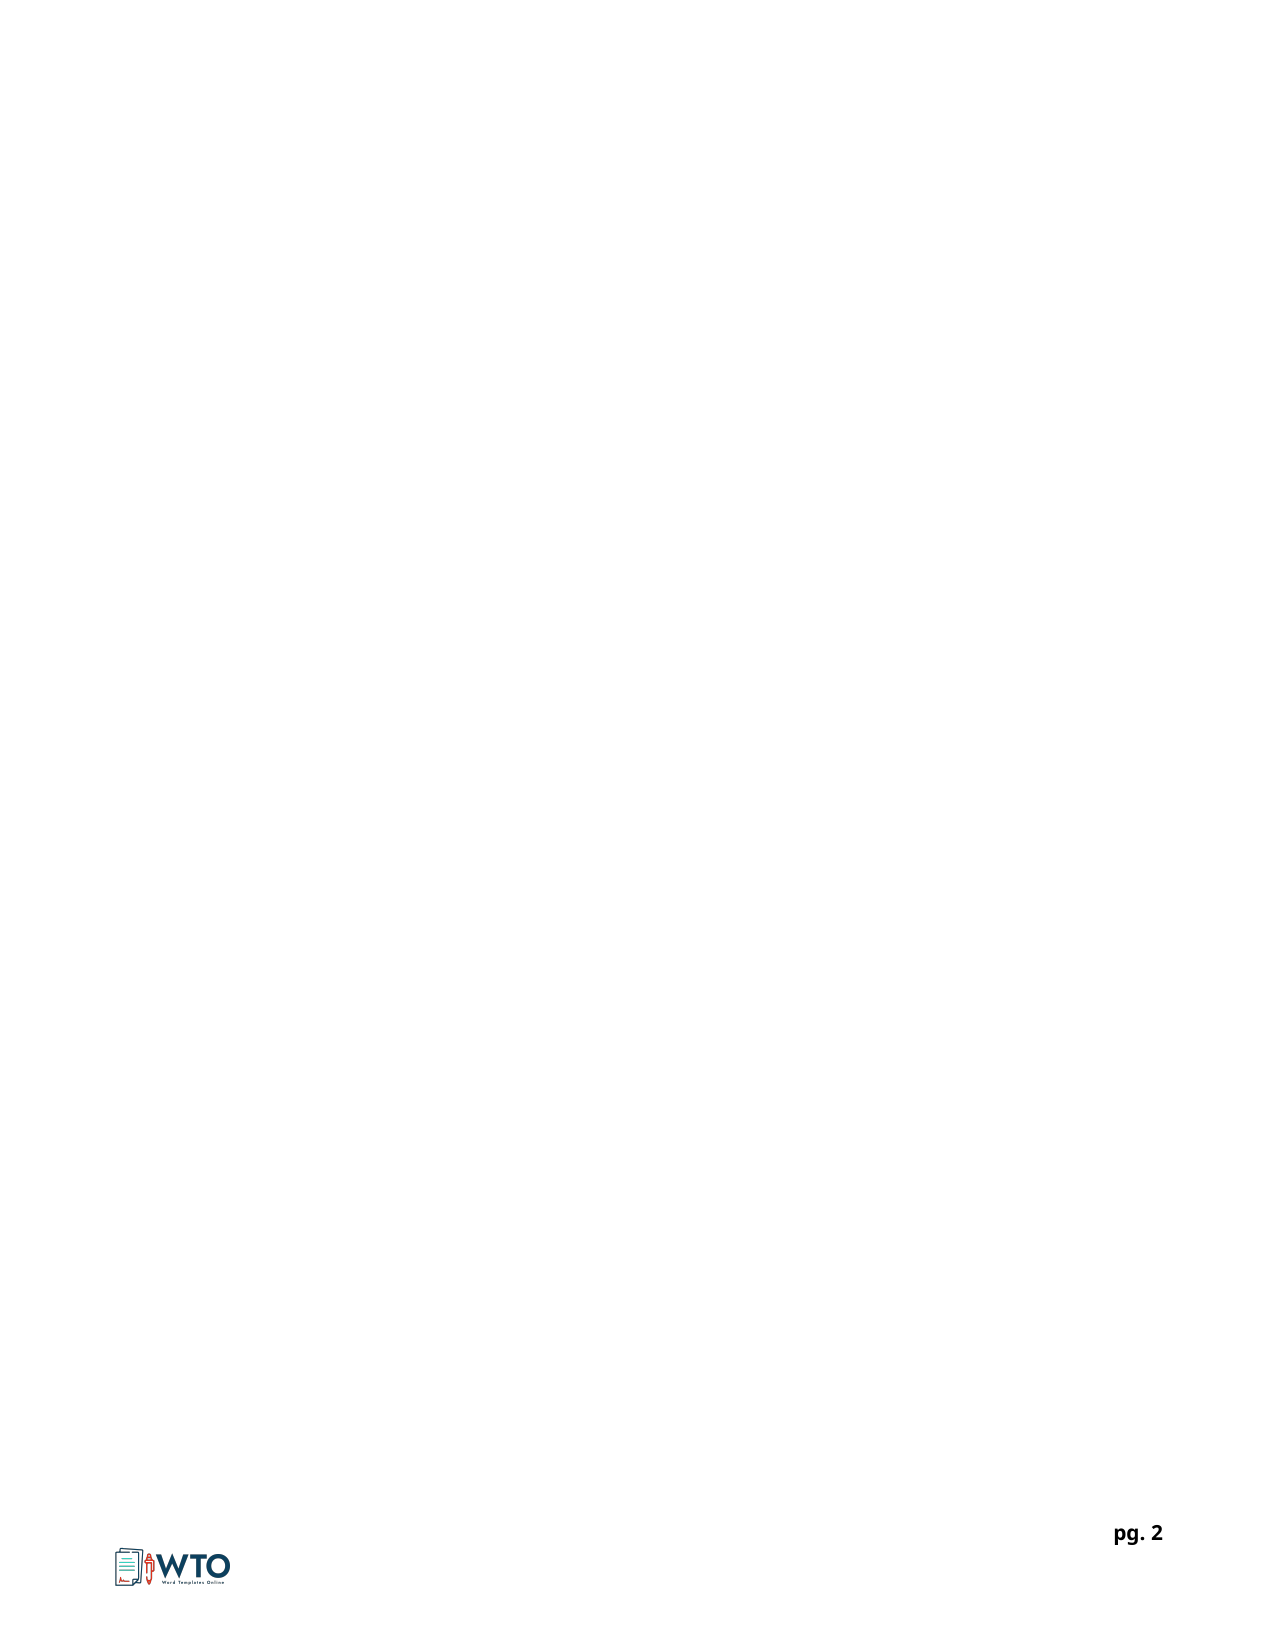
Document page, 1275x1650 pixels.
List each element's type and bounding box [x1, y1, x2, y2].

picture [112, 1547, 237, 1590]
